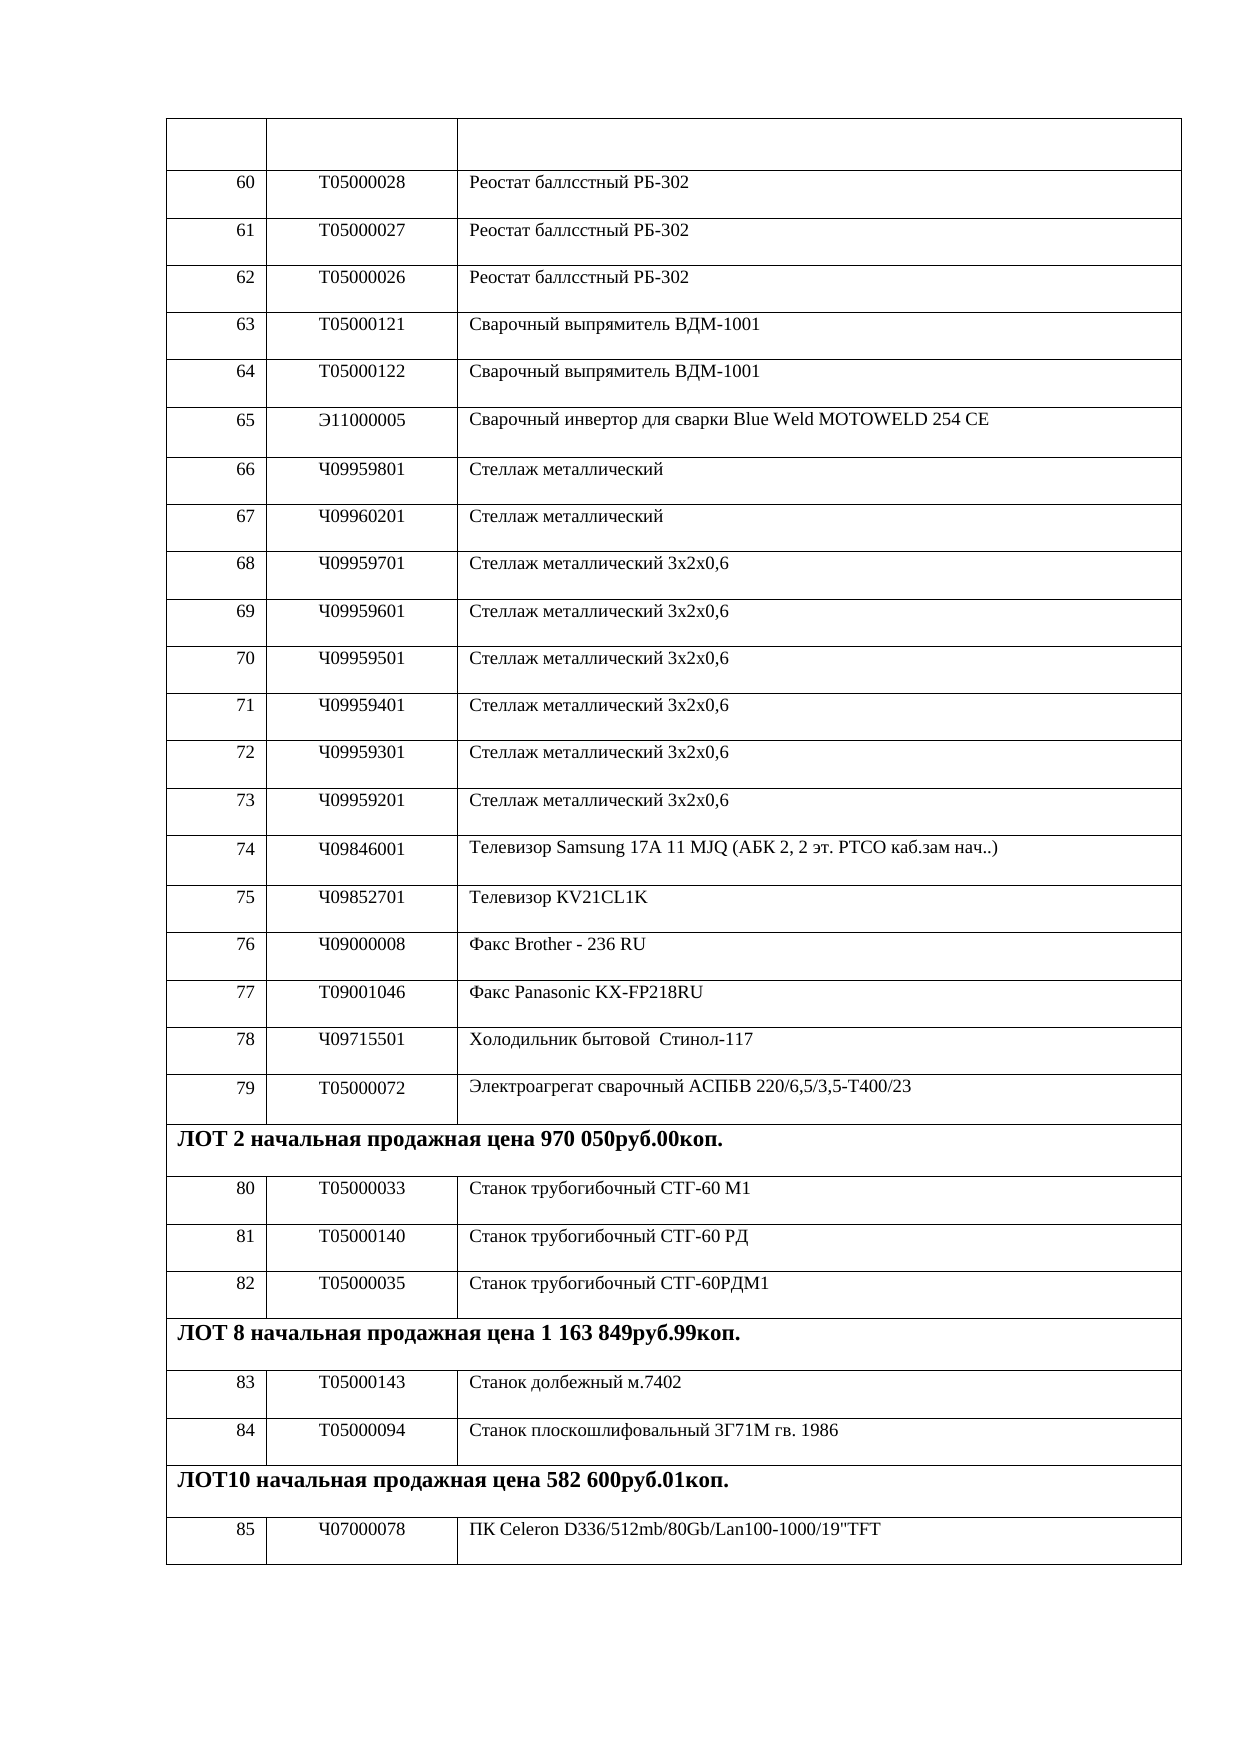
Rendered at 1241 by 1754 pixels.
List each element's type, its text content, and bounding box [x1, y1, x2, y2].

table_cell Станок долбежный м.7402 [458, 1371, 1181, 1417]
table_cell Т05000094 [267, 1419, 457, 1465]
table_cell Т05000122 [267, 360, 457, 407]
table_cell Ч09959301 [267, 741, 457, 788]
table_cell 77 [167, 981, 266, 1027]
table_cell 64 [167, 360, 266, 407]
table_cell Стеллаж металлический 3х2х0,6 [458, 647, 1181, 693]
table_cell Реостат баллсстный РБ-302 [458, 171, 1181, 217]
table_cell 83 [167, 1371, 266, 1417]
table_cell 63 [167, 313, 266, 359]
table_cell Ч09959201 [267, 789, 457, 835]
table_cell Т05000028 [267, 171, 457, 217]
table_cell Телевизор Samsung 17А 11 МJQ (АБК 2, 2 эт. РТСО каб.зам нач..) [458, 836, 1181, 885]
table_cell Э11000005 [267, 408, 457, 457]
table_cell Сварочный инвертор для сварки Blue Weld MOTOWELD 254 CE [458, 408, 1181, 457]
table_cell Сварочный выпрямитель ВДМ-1001 [458, 360, 1181, 407]
table_cell Стеллаж металлический 3х2х0,6 [458, 600, 1181, 646]
table_cell ЛОТ 8 начальная продажная цена 1 163 849руб.99коп. [167, 1319, 1181, 1370]
table_cell Т05000027 [267, 219, 457, 265]
table_cell Ч09959501 [267, 647, 457, 693]
table_cell Т05000035 [267, 1272, 457, 1318]
table_cell ПК Celeron D336/512mb/80Gb/Lan100-1000/19"TFT [458, 1518, 1181, 1564]
table_cell Т05000140 [267, 1225, 457, 1271]
table_cell Ч09715501 [267, 1028, 457, 1074]
table_cell Станок трубогибочный СТГ-60 М1 [458, 1177, 1181, 1223]
table_cell 76 [167, 933, 266, 979]
table_cell Холодильник бытовой Стинол-117 [458, 1028, 1181, 1074]
table_cell 80 [167, 1177, 266, 1223]
table_cell Станок трубогибочный СТГ-60РДМ1 [458, 1272, 1181, 1318]
table_cell 82 [167, 1272, 266, 1318]
table_cell 78 [167, 1028, 266, 1074]
table_cell Станок трубогибочный СТГ-60 РД [458, 1225, 1181, 1271]
table_cell 61 [167, 219, 266, 265]
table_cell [458, 119, 1181, 170]
table_cell Стеллаж металлический 3х2х0,6 [458, 694, 1181, 740]
table_cell Т05000033 [267, 1177, 457, 1223]
table_cell Стеллаж металлический [458, 505, 1181, 551]
table_cell 67 [167, 505, 266, 551]
table_cell 72 [167, 741, 266, 788]
table_cell 60 [167, 171, 266, 217]
table_cell 70 [167, 647, 266, 693]
table_cell Ч09960201 [267, 505, 457, 551]
table_cell Ч09959601 [267, 600, 457, 646]
table_cell Стеллаж металлический 3х2х0,6 [458, 789, 1181, 835]
table_cell Стеллаж металлический [458, 458, 1181, 504]
table_cell 84 [167, 1419, 266, 1465]
table_cell Стеллаж металлический 3х2х0,6 [458, 741, 1181, 788]
table_cell Ч09959401 [267, 694, 457, 740]
table_cell Ч09852701 [267, 886, 457, 932]
table_cell 74 [167, 836, 266, 885]
table_cell 59 [167, 119, 266, 170]
table_cell ЛОТ 2 начальная продажная цена 970 050руб.00коп. [167, 1125, 1181, 1176]
table_cell Ч09959701 [267, 552, 457, 598]
table_cell 62 [167, 266, 266, 312]
table_cell ЛОТ10 начальная продажная цена 582 600руб.01коп. [167, 1466, 1181, 1517]
table_cell Т05000026 [267, 266, 457, 312]
table_cell Факс Brother - 236 RU [458, 933, 1181, 979]
table_cell Ч09959801 [267, 458, 457, 504]
table_cell 65 [167, 408, 266, 457]
table_cell Факс Panasonic KX-FP218RU [458, 981, 1181, 1027]
table_cell Ч07000078 [267, 1518, 457, 1564]
table_cell Т05000072 [267, 1075, 457, 1124]
table_cell 73 [167, 789, 266, 835]
table_cell Телевизор КV21CL1K [458, 886, 1181, 932]
table_cell Реостат баллсстный РБ-302 [458, 219, 1181, 265]
table_cell Станок плоскошлифовальный 3Г71М гв. 1986 [458, 1419, 1181, 1465]
table_cell 66 [167, 458, 266, 504]
table_cell 75 [167, 886, 266, 932]
table_cell Т05000121 [267, 313, 457, 359]
table_cell Ч09846001 [267, 836, 457, 885]
table_cell Сварочный выпрямитель ВДМ-1001 [458, 313, 1181, 359]
table_cell 71 [167, 694, 266, 740]
table_cell Т09001046 [267, 981, 457, 1027]
table_cell Т05000029 [267, 119, 457, 170]
table_cell Ч09000008 [267, 933, 457, 979]
table_cell Электроагрегат сварочный АСПБВ 220/6,5/3,5-Т400/23 [458, 1075, 1181, 1124]
table_cell 69 [167, 600, 266, 646]
table_cell 79 [167, 1075, 266, 1124]
table_cell 85 [167, 1518, 266, 1564]
table_cell Стеллаж металлический 3х2х0,6 [458, 552, 1181, 598]
table_cell Реостат баллсстный РБ-302 [458, 266, 1181, 312]
table_cell 68 [167, 552, 266, 598]
table_cell Т05000143 [267, 1371, 457, 1417]
table_cell 81 [167, 1225, 266, 1271]
